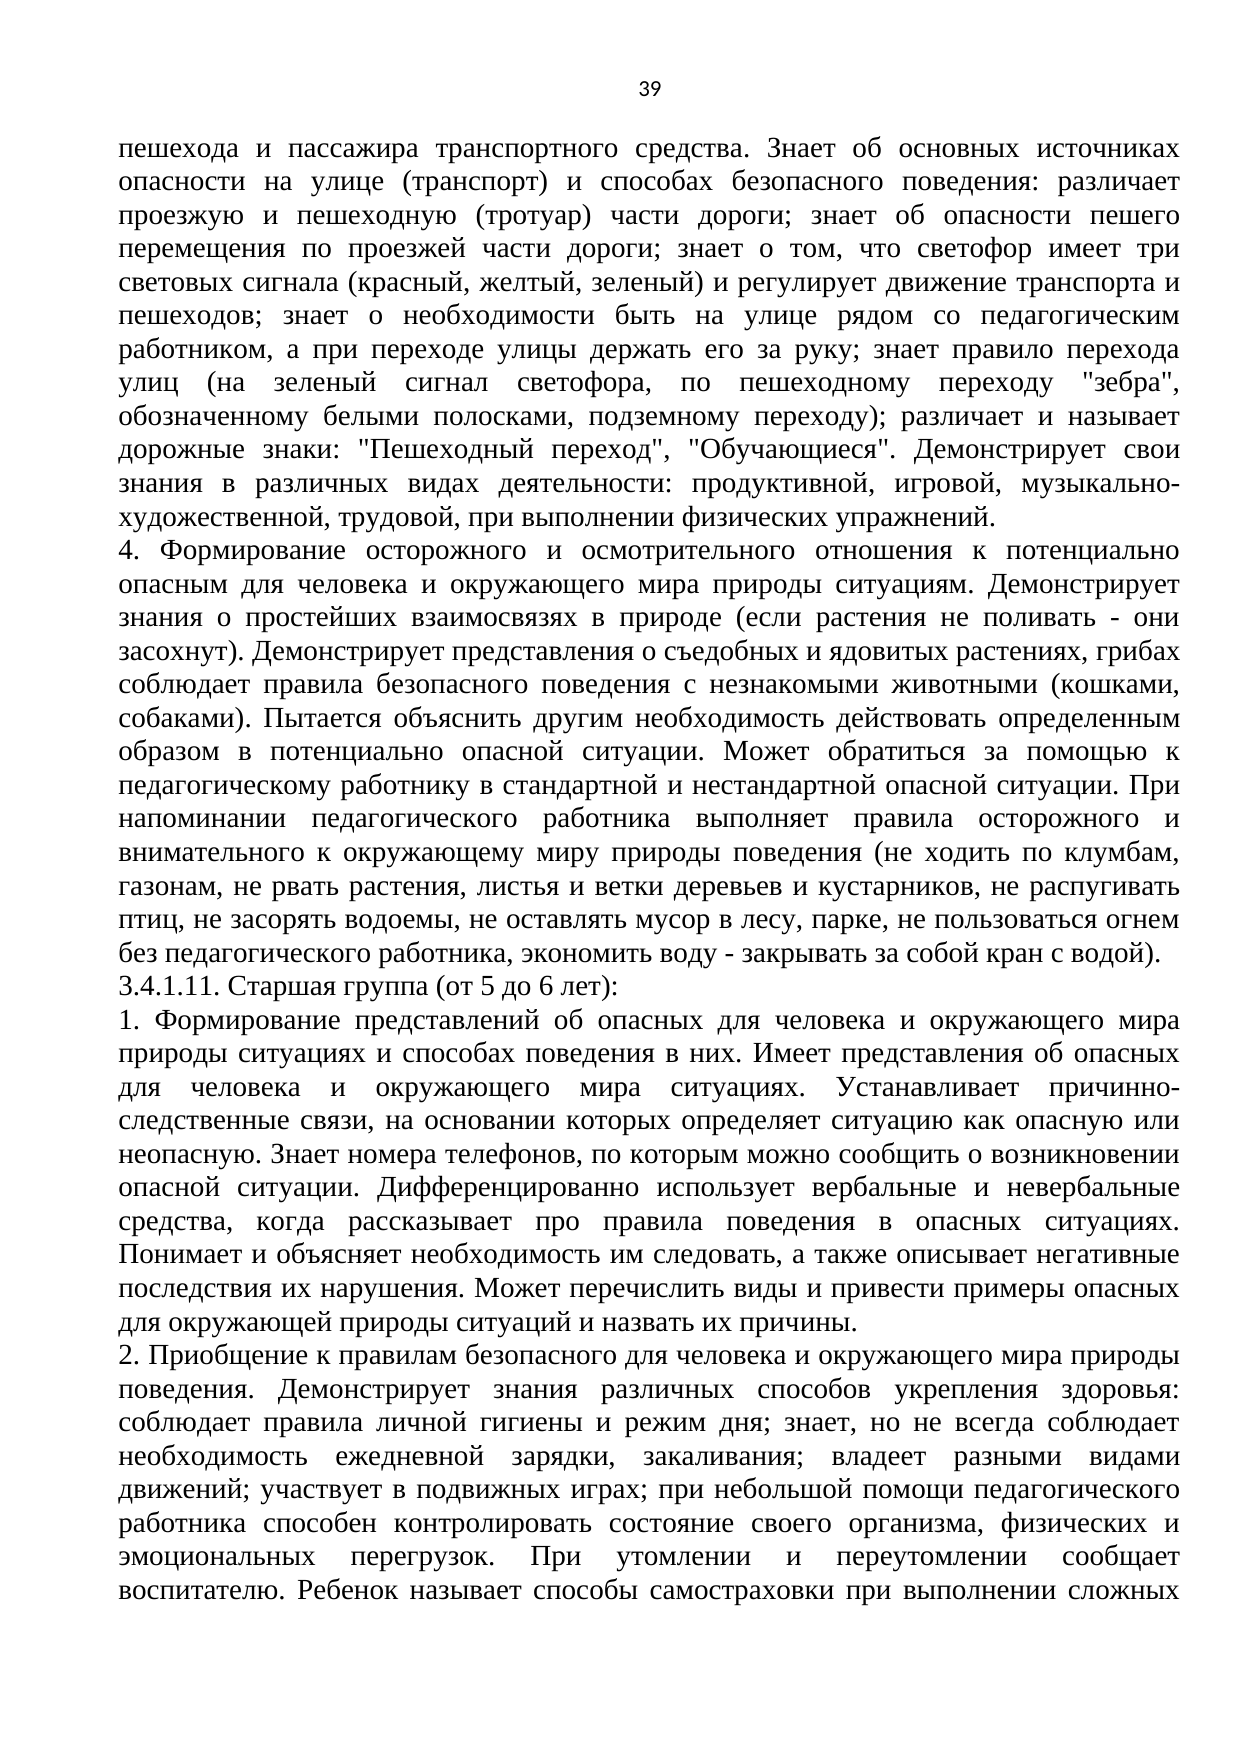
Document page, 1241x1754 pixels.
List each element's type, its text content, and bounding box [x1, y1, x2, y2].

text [118, 130, 1181, 532]
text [118, 1337, 1181, 1606]
text 1. Формирование представлений об опасных для человека и окружающего мира природы ситуациях и способах поведения в них. Имеет представления об опасных для человека и окружающего мира ситуациях. Устанавливает причинно-следственные связи, на основании которых определяет ситуацию как опасную или неопасную. Знает номера телефонов, по которым можно сообщить о возникновении опасной ситуации. Дифференцированно использует вербальные и невербальные средства, когда рассказывает про правила поведения в опасных ситуациях. Понимает и объясняет необходимость им следовать, а также описывает негативные последствия их нарушения. Может перечислить виды и привести примеры опасных для окружающей природы ситуаций и назвать их причины. [118, 1002, 1181, 1337]
text 3.4.1.11. Старшая группа (от 5 до 6 лет): [118, 968, 1181, 1002]
text 4. Формирование осторожного и осмотрительного отношения к потенциально опасным для человека и окружающего мира природы ситуациям. Демонстрирует знания о простейших взаимосвязях в природе (если растения не поливать - они засохнут). Демонстрирует представления о съедобных и ядовитых растениях, грибах соблюдает правила безопасного поведения с незнакомыми животными (кошками, собаками). Пытается объяснить другим необходимость действовать определенным образом в потенциально опасной ситуации. Может обратиться за помощью к педагогическому работнику в стандартной и нестандартной опасной ситуации. При напоминании педагогического работника выполняет правила осторожного и внимательного к окружающему миру природы поведения (не ходить по клумбам, газонам, не рвать растения, листья и ветки деревьев и кустарников, не распугивать птиц, не засорять водоемы, не оставлять мусор в лесу, парке, не пользоваться огнем без педагогического работника, экономить воду - закрывать за собой кран с водой). [118, 532, 1181, 968]
